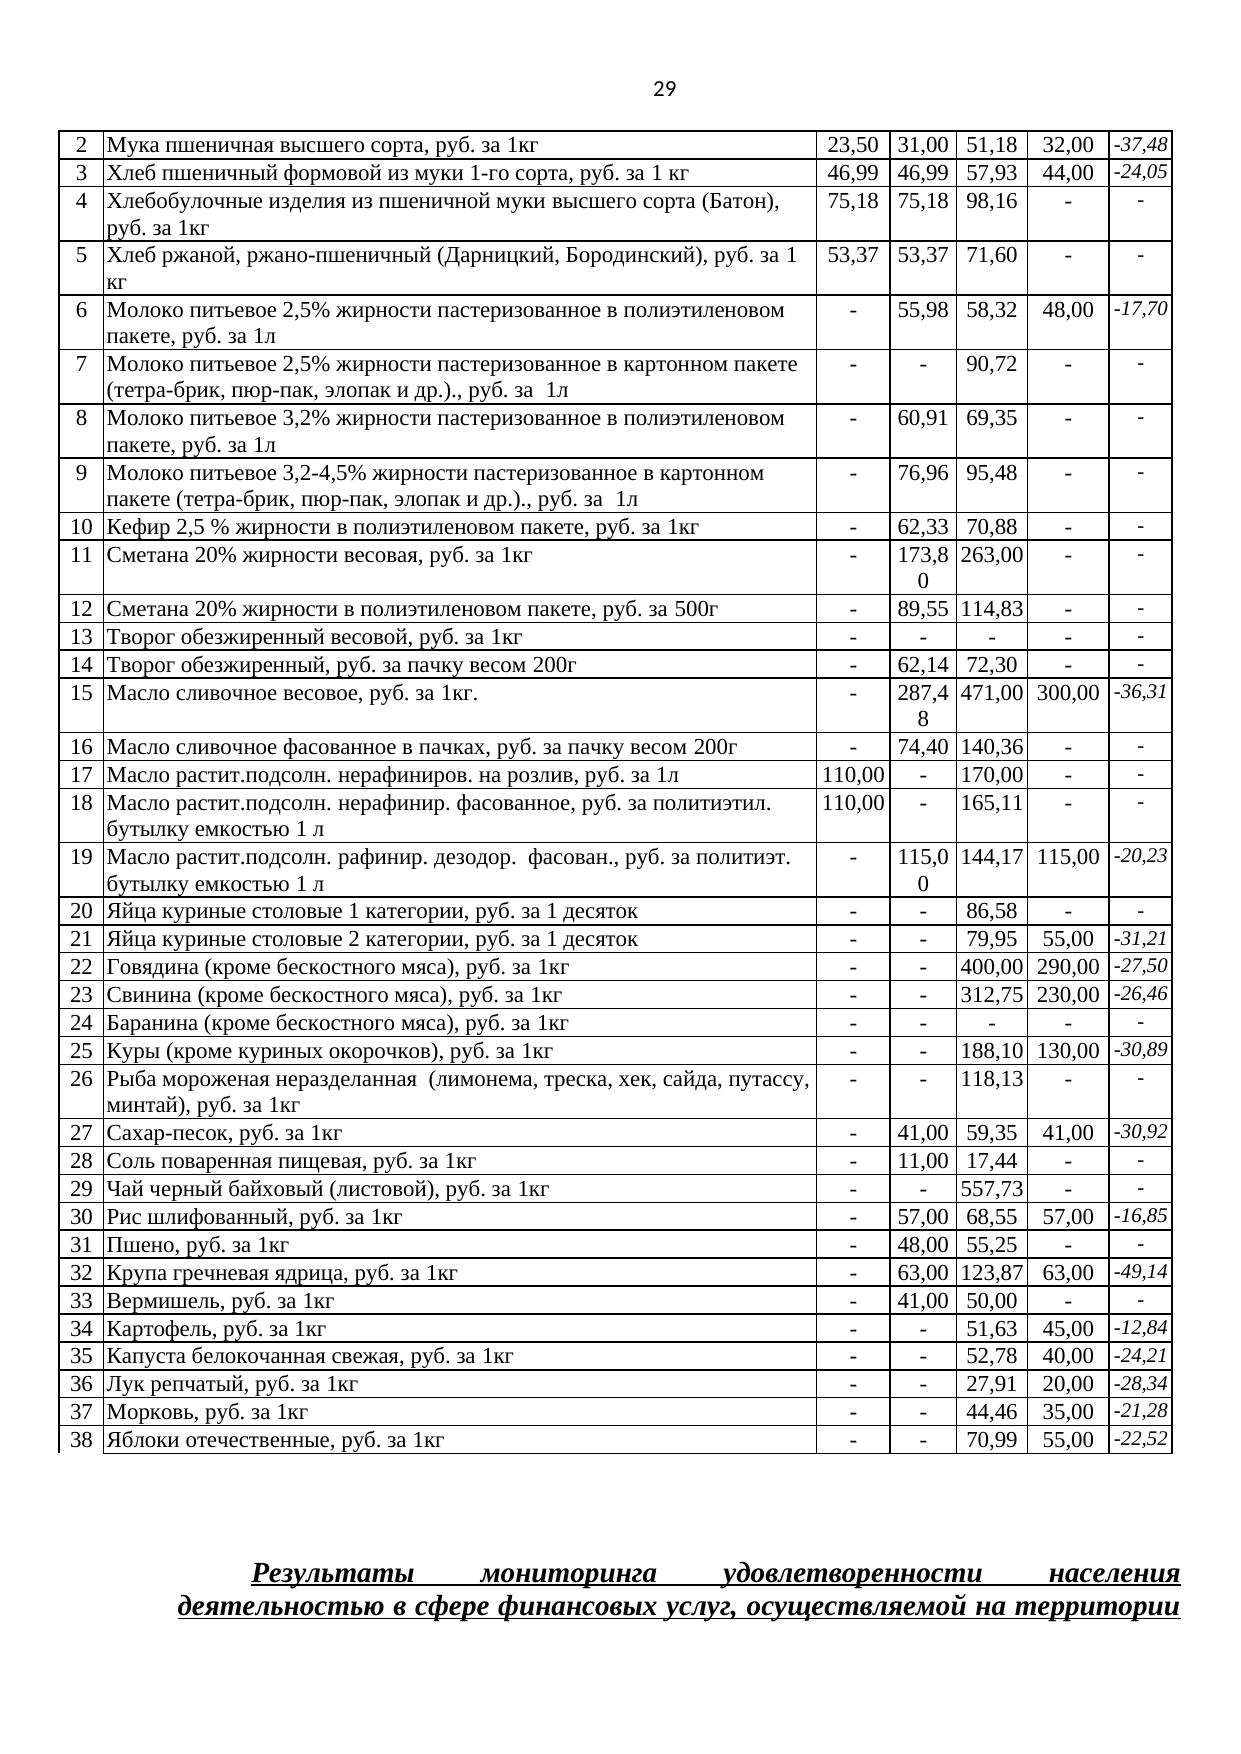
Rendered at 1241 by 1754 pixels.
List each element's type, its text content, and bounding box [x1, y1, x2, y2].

table_cell - [891, 1175, 956, 1201]
table_cell 44,46 [957, 1398, 1027, 1425]
table_cell 400,00 [957, 953, 1027, 980]
table_cell - [891, 953, 956, 980]
table_cell - [1028, 513, 1108, 539]
table_cell - [817, 1398, 889, 1425]
table_cell 62,14 [891, 651, 956, 677]
table_cell 140,36 [957, 733, 1027, 759]
table_cell - [817, 1119, 889, 1146]
table_cell 28 [60, 1147, 103, 1173]
table_cell 37 [60, 1398, 103, 1425]
table_cell 72,30 [957, 651, 1027, 677]
table_cell 12 [60, 595, 103, 621]
table_cell -17,70 [1110, 296, 1171, 348]
table_cell Вермишель, руб. за 1кг [104, 1287, 816, 1313]
table_cell - [817, 1315, 889, 1341]
table_cell - [891, 1371, 956, 1397]
table_cell - [1110, 1231, 1171, 1257]
table_cell 41,00 [891, 1119, 956, 1146]
table_cell 35 [60, 1343, 103, 1369]
table_cell 23,50 [817, 132, 889, 158]
table_cell 188,10 [957, 1037, 1027, 1063]
table_cell 63,00 [891, 1259, 956, 1285]
table_cell - [817, 350, 889, 403]
table_cell Молоко питьевое 2,5% жирности пастеризованное в картонном пакете (тетра-брик, пюр-пак, элопак и др.)., руб. за 1л [104, 350, 816, 403]
table_cell 46,99 [891, 160, 956, 186]
table_cell 13 [60, 623, 103, 649]
table_cell - [891, 1315, 956, 1341]
table_cell - [817, 843, 889, 896]
table_cell 9 [60, 459, 103, 511]
table_cell - [1110, 898, 1171, 924]
table_cell 26 [60, 1065, 103, 1118]
table_cell -24,05 [1110, 160, 1171, 186]
table_cell Соль поваренная пищевая, руб. за 1кг [104, 1147, 816, 1173]
table_cell - [1110, 651, 1171, 677]
table_cell 32 [60, 1259, 103, 1285]
table_cell 115,00 [1028, 843, 1108, 896]
table_cell 11,00 [891, 1147, 956, 1173]
table_cell 19 [60, 843, 103, 896]
table_cell - [817, 679, 889, 732]
table_cell 4 [60, 187, 103, 240]
table_cell -37,48 [1110, 132, 1171, 158]
table_cell 59,35 [957, 1119, 1027, 1146]
table_cell - [1028, 623, 1108, 649]
table_cell - [817, 981, 889, 1008]
table_cell Лук репчатый, руб. за 1кг [104, 1371, 816, 1397]
table_cell 41,00 [891, 1287, 956, 1313]
table_cell - [1110, 789, 1171, 842]
table_cell 29 [60, 1175, 103, 1201]
table_cell - [1110, 405, 1171, 457]
table_cell - [891, 1037, 956, 1063]
table_cell 24 [60, 1009, 103, 1036]
table_cell 95,48 [957, 459, 1027, 511]
table_cell 74,40 [891, 733, 956, 759]
table_cell - [1110, 1147, 1171, 1173]
table_cell 79,95 [957, 926, 1027, 952]
table_cell 20,00 [1028, 1371, 1108, 1397]
table_cell 11 [60, 541, 103, 593]
table_cell 21 [60, 926, 103, 952]
table_cell Молоко питьевое 2,5% жирности пастеризованное в полиэтиленовом пакете, руб. за 1л [104, 296, 816, 348]
table_cell - [817, 541, 889, 593]
table_cell Пшено, руб. за 1кг [104, 1231, 816, 1257]
table_cell 130,00 [1028, 1037, 1108, 1063]
table_cell 86,58 [957, 898, 1027, 924]
table_cell 51,18 [957, 132, 1027, 158]
table_cell 31,00 [891, 132, 956, 158]
table_cell Масло растит.подсолн. нерафинир. фасованное, руб. за политиэтил. бутылку емкостью 1 л [104, 789, 816, 842]
table_cell 8 [60, 405, 103, 457]
table_cell - [891, 1343, 956, 1369]
table_cell - [1028, 1009, 1108, 1036]
table_cell 110,00 [817, 789, 889, 842]
table_cell - [891, 1426, 956, 1453]
table_cell - [817, 1371, 889, 1397]
table_cell 76,96 [891, 459, 956, 511]
table_cell -26,46 [1110, 981, 1171, 1008]
table_cell Мука пшеничная высшего сорта, руб. за 1кг [104, 132, 816, 158]
table_cell Баранина (кроме бескостного мяса), руб. за 1кг [104, 1009, 816, 1036]
table_cell 58,32 [957, 296, 1027, 348]
table_cell 45,00 [1028, 1315, 1108, 1341]
table_cell - [817, 1065, 889, 1118]
table_cell - [891, 1065, 956, 1118]
table_cell Сметана 20% жирности весовая, руб. за 1кг [104, 541, 816, 593]
table_cell - [891, 981, 956, 1008]
table_cell - [957, 1009, 1027, 1036]
table_cell -28,34 [1110, 1371, 1171, 1397]
table_cell - [817, 296, 889, 348]
table_cell Морковь, руб. за 1кг [104, 1398, 816, 1425]
table_cell 471,00 [957, 679, 1027, 732]
table_cell Свинина (кроме бескостного мяса), руб. за 1кг [104, 981, 816, 1008]
table_cell Крупа гречневая ядрица, руб. за 1кг [104, 1259, 816, 1285]
table_cell - [1028, 1231, 1108, 1257]
table_cell - [817, 1037, 889, 1063]
table_cell 68,55 [957, 1203, 1027, 1229]
table_cell 114,83 [957, 595, 1027, 621]
table_cell 31 [60, 1231, 103, 1257]
table_cell - [1028, 405, 1108, 457]
table_cell - [1028, 898, 1108, 924]
table_cell 75,18 [891, 187, 956, 240]
table_cell - [817, 733, 889, 759]
table_cell 30 [60, 1203, 103, 1229]
table_cell 53,37 [817, 242, 889, 294]
table_cell - [1110, 1175, 1171, 1201]
table_cell 18 [60, 789, 103, 842]
table_cell 230,00 [1028, 981, 1108, 1008]
table_cell 5 [60, 242, 103, 294]
table_cell Молоко питьевое 3,2-4,5% жирности пастеризованное в картонном пакете (тетра-брик, пюр-пак, элопак и др.)., руб. за 1л [104, 459, 816, 511]
table_cell - [891, 789, 956, 842]
table_cell - [817, 1343, 889, 1369]
table_cell Чай черный байховый (листовой), руб. за 1кг [104, 1175, 816, 1201]
table_cell 51,63 [957, 1315, 1027, 1341]
table_cell Рис шлифованный, руб. за 1кг [104, 1203, 816, 1229]
table_cell -24,21 [1110, 1343, 1171, 1369]
table_cell 44,00 [1028, 160, 1108, 186]
table_cell 3 [60, 160, 103, 186]
table_cell 27,91 [957, 1371, 1027, 1397]
table_cell - [1110, 513, 1171, 539]
table_cell - [817, 513, 889, 539]
table_cell Капуста белокочанная свежая, руб. за 1кг [104, 1343, 816, 1369]
table_cell - [817, 405, 889, 457]
table_cell - [1028, 761, 1108, 787]
table_cell 15 [60, 679, 103, 732]
table_cell 20 [60, 898, 103, 924]
table_cell 35,00 [1028, 1398, 1108, 1425]
table_cell Масло сливочное фасованное в пачках, руб. за пачку весом 200г [104, 733, 816, 759]
table_cell - [891, 350, 956, 403]
table_cell - [891, 926, 956, 952]
table_cell - [1028, 187, 1108, 240]
table_cell - [817, 926, 889, 952]
table_cell Картофель, руб. за 1кг [104, 1315, 816, 1341]
table_cell -12,84 [1110, 1315, 1171, 1341]
table_cell Рыба мороженая неразделанная (лимонема, треска, хек, сайда, путассу, минтай), руб. за 1кг [104, 1065, 816, 1118]
table_cell Сметана 20% жирности в полиэтиленовом пакете, руб. за 500г [104, 595, 816, 621]
table_cell -21,28 [1110, 1398, 1171, 1425]
table_cell - [817, 1426, 889, 1453]
table_cell Масло сливочное весовое, руб. за 1кг. [104, 679, 816, 732]
table_cell - [957, 623, 1027, 649]
table_cell 287,48 [891, 679, 956, 732]
table_cell Творог обезжиренный весовой, руб. за 1кг [104, 623, 816, 649]
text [177, 1555, 1181, 1618]
table_cell Хлебобулочные изделия из пшеничной муки высшего сорта (Батон), руб. за 1кг [104, 187, 816, 240]
table_cell 50,00 [957, 1287, 1027, 1313]
table_cell Масло растит.подсолн. нерафиниров. на розлив, руб. за 1л [104, 761, 816, 787]
table_cell 46,99 [817, 160, 889, 186]
table_cell - [1110, 242, 1171, 294]
table_cell - [1028, 789, 1108, 842]
table_cell -31,21 [1110, 926, 1171, 952]
table_cell 6 [60, 296, 103, 348]
table_cell 62,33 [891, 513, 956, 539]
table_cell 38 [60, 1426, 103, 1453]
table_cell 41,00 [1028, 1119, 1108, 1146]
table_cell -27,50 [1110, 953, 1171, 980]
table_cell - [817, 459, 889, 511]
table_cell 53,37 [891, 242, 956, 294]
table_cell 263,00 [957, 541, 1027, 593]
table_cell 144,17 [957, 843, 1027, 896]
table_cell - [1110, 761, 1171, 787]
table_cell 7 [60, 350, 103, 403]
table_cell -30,89 [1110, 1037, 1171, 1063]
table_cell 173,80 [891, 541, 956, 593]
table_cell Говядина (кроме бескостного мяса), руб. за 1кг [104, 953, 816, 980]
table_cell 25 [60, 1037, 103, 1063]
table_cell 55,98 [891, 296, 956, 348]
table_cell - [817, 898, 889, 924]
table_cell Яйца куриные столовые 2 категории, руб. за 1 десяток [104, 926, 816, 952]
table_cell Кефир 2,5 % жирности в полиэтиленовом пакете, руб. за 1кг [104, 513, 816, 539]
table_cell 71,60 [957, 242, 1027, 294]
table_cell - [1110, 350, 1171, 403]
table_cell - [1028, 459, 1108, 511]
table_cell 40,00 [1028, 1343, 1108, 1369]
table_cell -30,92 [1110, 1119, 1171, 1146]
table_cell 27 [60, 1119, 103, 1146]
table_cell 557,73 [957, 1175, 1027, 1201]
table_cell - [817, 1203, 889, 1229]
table_cell -22,52 [1110, 1426, 1171, 1453]
table_cell - [1028, 1065, 1108, 1118]
table_cell - [1028, 242, 1108, 294]
table_cell Сахар-песок, руб. за 1кг [104, 1119, 816, 1146]
table_cell Куры (кроме куриных окорочков), руб. за 1кг [104, 1037, 816, 1063]
table_cell 32,00 [1028, 132, 1108, 158]
table_cell - [817, 1287, 889, 1313]
table_cell - [1028, 733, 1108, 759]
table_cell 55,25 [957, 1231, 1027, 1257]
table_cell - [1110, 187, 1171, 240]
table_cell 63,00 [1028, 1259, 1108, 1285]
table_cell Масло растит.подсолн. рафинир. дезодор. фасован., руб. за политиэт. бутылку емкостью 1 л [104, 843, 816, 896]
table_cell - [891, 1398, 956, 1425]
table_cell - [1028, 1147, 1108, 1173]
table_cell 118,13 [957, 1065, 1027, 1118]
table_cell 69,35 [957, 405, 1027, 457]
table_cell - [817, 1009, 889, 1036]
table_cell - [1110, 1065, 1171, 1118]
table_cell - [1028, 350, 1108, 403]
table_cell - [1028, 541, 1108, 593]
table_cell - [891, 898, 956, 924]
table_cell 70,99 [957, 1426, 1027, 1453]
table_cell - [817, 623, 889, 649]
table_cell Творог обезжиренный, руб. за пачку весом 200г [104, 651, 816, 677]
table_cell 115,00 [891, 843, 956, 896]
table_cell 23 [60, 981, 103, 1008]
table_cell - [891, 1009, 956, 1036]
table_cell 2 [60, 132, 103, 158]
table_cell - [1110, 623, 1171, 649]
table_cell 300,00 [1028, 679, 1108, 732]
table_cell 312,75 [957, 981, 1027, 1008]
table_cell 98,16 [957, 187, 1027, 240]
table_cell 48,00 [1028, 296, 1108, 348]
table_cell Молоко питьевое 3,2% жирности пастеризованное в полиэтиленовом пакете, руб. за 1л [104, 405, 816, 457]
table_cell 34 [60, 1315, 103, 1341]
table_cell 52,78 [957, 1343, 1027, 1369]
table_cell - [1110, 595, 1171, 621]
table_cell - [1028, 1287, 1108, 1313]
table_cell -16,85 [1110, 1203, 1171, 1229]
table_cell - [817, 1147, 889, 1173]
table_cell - [891, 623, 956, 649]
table_cell -49,14 [1110, 1259, 1171, 1285]
table_cell - [891, 761, 956, 787]
table_cell 57,93 [957, 160, 1027, 186]
table_cell 48,00 [891, 1231, 956, 1257]
table_cell 290,00 [1028, 953, 1108, 980]
table_cell - [817, 1175, 889, 1201]
table_cell - [1110, 733, 1171, 759]
table_cell - [1110, 1009, 1171, 1036]
table_cell - [817, 1231, 889, 1257]
table_cell - [1028, 651, 1108, 677]
table_cell 17,44 [957, 1147, 1027, 1173]
table_cell 90,72 [957, 350, 1027, 403]
table_cell 36 [60, 1371, 103, 1397]
table_cell 55,00 [1028, 1426, 1108, 1453]
table_cell - [1028, 1175, 1108, 1201]
table_cell -20,23 [1110, 843, 1171, 896]
table_cell - [817, 1259, 889, 1285]
table_cell -36,31 [1110, 679, 1171, 732]
table_cell - [817, 953, 889, 980]
table_cell 17 [60, 761, 103, 787]
table_cell 165,11 [957, 789, 1027, 842]
table_cell 110,00 [817, 761, 889, 787]
table_cell 16 [60, 733, 103, 759]
table_cell 57,00 [1028, 1203, 1108, 1229]
table_cell 70,88 [957, 513, 1027, 539]
table_cell Хлеб ржаной, ржано-пшеничный (Дарницкий, Бородинский), руб. за 1 кг [104, 242, 816, 294]
table_cell Яблоки отечественные, руб. за 1кг [104, 1426, 816, 1453]
table_cell 22 [60, 953, 103, 980]
table_cell 60,91 [891, 405, 956, 457]
table_cell 89,55 [891, 595, 956, 621]
table_cell 170,00 [957, 761, 1027, 787]
table_cell - [1028, 595, 1108, 621]
table_cell Яйца куриные столовые 1 категории, руб. за 1 десяток [104, 898, 816, 924]
table_cell - [1110, 1287, 1171, 1313]
table_cell 75,18 [817, 187, 889, 240]
table_cell - [1110, 459, 1171, 511]
table_cell 10 [60, 513, 103, 539]
table_cell 57,00 [891, 1203, 956, 1229]
table_cell 123,87 [957, 1259, 1027, 1285]
table_cell - [817, 651, 889, 677]
table_cell - [817, 595, 889, 621]
table_cell 33 [60, 1287, 103, 1313]
table_cell 55,00 [1028, 926, 1108, 952]
table_cell 14 [60, 651, 103, 677]
table_cell - [1110, 541, 1171, 593]
table_cell Хлеб пшеничный формовой из муки 1-го сорта, руб. за 1 кг [104, 160, 816, 186]
